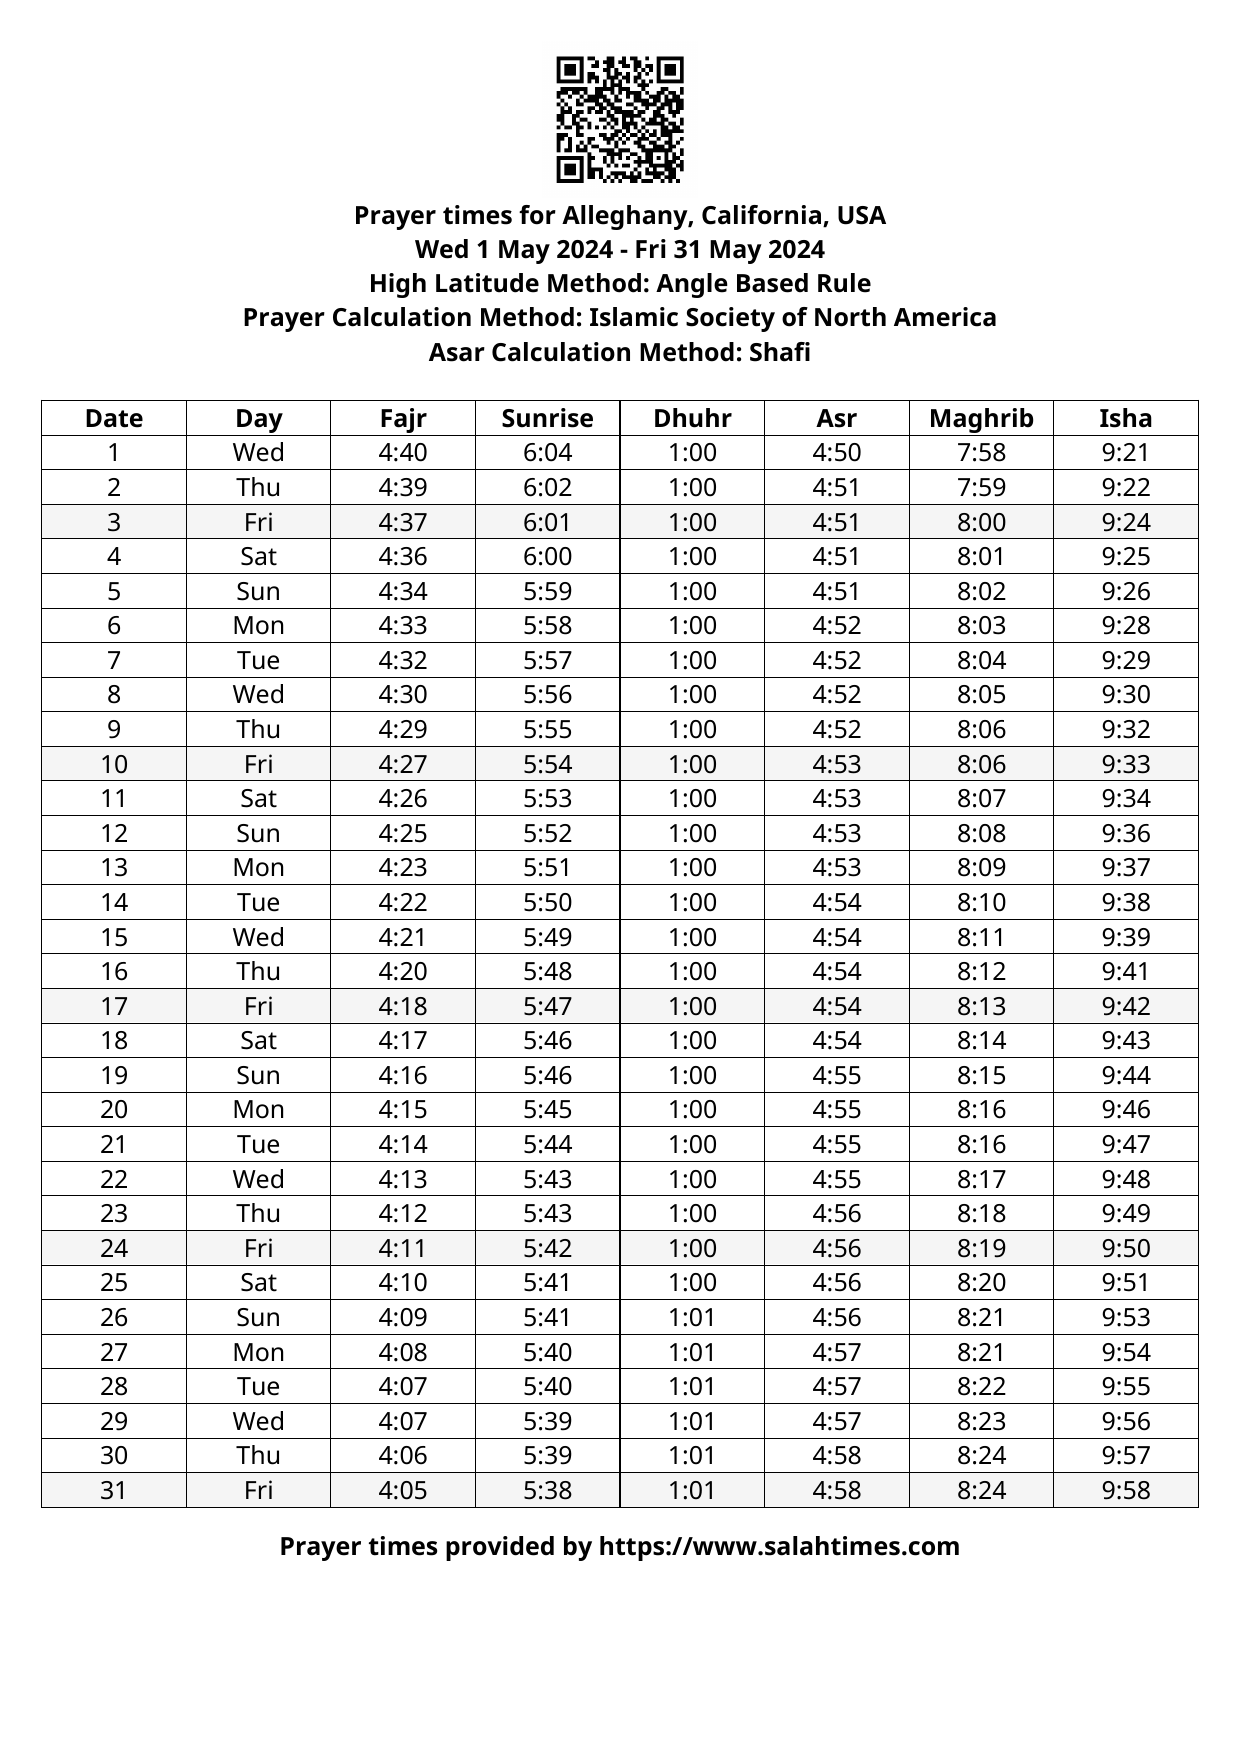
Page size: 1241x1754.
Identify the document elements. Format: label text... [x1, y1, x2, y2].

table_cell 1:00 [621, 1266, 764, 1299]
table_cell 1:00 [621, 609, 764, 642]
table_cell 8:16 [910, 1127, 1053, 1161]
table_cell 4:51 [765, 470, 909, 504]
table_cell 4:54 [765, 885, 909, 919]
table_cell 1:00 [621, 539, 764, 573]
table_cell 19 [42, 1058, 186, 1092]
table_cell 5:56 [476, 678, 619, 711]
table_header Maghrib [910, 401, 1053, 434]
table_cell 6:02 [476, 470, 619, 504]
table_cell 21 [42, 1127, 186, 1161]
table_cell 9:56 [1054, 1404, 1198, 1437]
table_cell 8:24 [910, 1473, 1053, 1507]
table_cell 23 [42, 1196, 186, 1230]
table_cell 9:21 [1054, 436, 1198, 469]
table_cell 11 [42, 781, 186, 815]
table_cell 14 [42, 885, 186, 919]
table_cell 4:57 [765, 1404, 909, 1437]
table_cell Mon [187, 609, 330, 642]
table_cell 4:21 [331, 920, 475, 953]
table_cell 17 [42, 989, 186, 1022]
table_cell 4:14 [331, 1127, 475, 1161]
table_header Dhuhr [621, 401, 764, 434]
table_cell Tue [187, 643, 330, 677]
table_cell 4:20 [331, 954, 475, 988]
table_cell 4:37 [331, 505, 475, 538]
table_cell 1:00 [621, 1127, 764, 1161]
table_cell 4:53 [765, 747, 909, 780]
table_cell 1:00 [621, 574, 764, 607]
table_cell 9:25 [1054, 539, 1198, 573]
table_cell 5:52 [476, 816, 619, 849]
table_cell 8:08 [910, 816, 1053, 849]
table_cell 9:26 [1054, 574, 1198, 607]
table_cell 5:58 [476, 609, 619, 642]
table_cell 9:54 [1054, 1335, 1198, 1368]
table_cell 9:46 [1054, 1093, 1198, 1126]
table_cell 4:30 [331, 678, 475, 711]
table_cell 9:24 [1054, 505, 1198, 538]
table_cell 5:42 [476, 1231, 619, 1264]
table_cell 4:55 [765, 1127, 909, 1161]
table_cell 8:01 [910, 539, 1053, 573]
table_cell 8:16 [910, 1093, 1053, 1126]
table_cell 8:22 [910, 1369, 1053, 1403]
table_cell 8:02 [910, 574, 1053, 607]
table_cell 5:54 [476, 747, 619, 780]
table_cell 8:07 [910, 781, 1053, 815]
table_cell 8:11 [910, 920, 1053, 953]
table_cell Tue [187, 1127, 330, 1161]
table_cell 5:46 [476, 1024, 619, 1057]
table_cell 1:00 [621, 851, 764, 884]
table_cell Fri [187, 747, 330, 780]
table_cell 9:57 [1054, 1439, 1198, 1472]
table_cell 1:00 [621, 1093, 764, 1126]
picture [542, 41, 699, 198]
text Wed 1 May 2024 - Fri 31 May 2024 [42, 232, 1198, 266]
table_cell 4:22 [331, 885, 475, 919]
table_cell Sat [187, 781, 330, 815]
table_cell 8 [42, 678, 186, 711]
table_cell 5:55 [476, 712, 619, 746]
text Prayer times provided by https://www.salahtimes.com [42, 1528, 1198, 1563]
table_cell 5:38 [476, 1473, 619, 1507]
table_header Sunrise [476, 401, 619, 434]
table_cell 5:59 [476, 574, 619, 607]
table_cell 1:00 [621, 436, 764, 469]
table_cell 8:09 [910, 851, 1053, 884]
table_cell Thu [187, 712, 330, 746]
table_cell 9:37 [1054, 851, 1198, 884]
table_cell 1:00 [621, 920, 764, 953]
table_cell 4:09 [331, 1300, 475, 1334]
table_cell 3 [42, 505, 186, 538]
table_cell 4:05 [331, 1473, 475, 1507]
table_cell 6:01 [476, 505, 619, 538]
table_cell 4:53 [765, 851, 909, 884]
table_cell 1:00 [621, 885, 764, 919]
table_cell 22 [42, 1162, 186, 1195]
table_cell 4:52 [765, 643, 909, 677]
table_cell 9:32 [1054, 712, 1198, 746]
table_cell 5:43 [476, 1162, 619, 1195]
table_cell 5:39 [476, 1404, 619, 1437]
table_cell 4:23 [331, 851, 475, 884]
table_cell 5:44 [476, 1127, 619, 1161]
table_cell 1:01 [621, 1473, 764, 1507]
table_cell 10 [42, 747, 186, 780]
table_cell 9:38 [1054, 885, 1198, 919]
table_cell 5:41 [476, 1300, 619, 1334]
table_cell 6 [42, 609, 186, 642]
text Prayer times for Alleghany, California, USA [42, 198, 1198, 232]
table_cell 9:33 [1054, 747, 1198, 780]
table_header Fajr [331, 401, 475, 434]
table_cell 8:21 [910, 1335, 1053, 1368]
table_cell 1:00 [621, 1196, 764, 1230]
table_cell 8:21 [910, 1300, 1053, 1334]
table_cell 29 [42, 1404, 186, 1437]
table_cell 7:59 [910, 470, 1053, 504]
table_cell 1:00 [621, 781, 764, 815]
table_cell Tue [187, 1369, 330, 1403]
table_cell 4:56 [765, 1300, 909, 1334]
table_cell 4:10 [331, 1266, 475, 1299]
table_cell 1:00 [621, 1024, 764, 1057]
table_cell 31 [42, 1473, 186, 1507]
table_cell 5:53 [476, 781, 619, 815]
table_header Date [42, 401, 186, 434]
table_cell 5:45 [476, 1093, 619, 1126]
table_cell 4:11 [331, 1231, 475, 1264]
table_cell 9:36 [1054, 816, 1198, 849]
table_cell 4:26 [331, 781, 475, 815]
table_cell 4:56 [765, 1266, 909, 1299]
table_cell 5 [42, 574, 186, 607]
table_cell Sat [187, 539, 330, 573]
table_cell 5:46 [476, 1058, 619, 1092]
table_cell 4:56 [765, 1196, 909, 1230]
table_cell 1:00 [621, 1058, 764, 1092]
table_cell 9 [42, 712, 186, 746]
table_cell 4:29 [331, 712, 475, 746]
table_cell 26 [42, 1300, 186, 1334]
table_cell 5:40 [476, 1335, 619, 1368]
table_cell 5:57 [476, 643, 619, 677]
table_cell 1:00 [621, 954, 764, 988]
table_cell 1:01 [621, 1335, 764, 1368]
table_cell 20 [42, 1093, 186, 1126]
table_cell 4:51 [765, 539, 909, 573]
table_cell 4:56 [765, 1231, 909, 1264]
table_cell 28 [42, 1369, 186, 1403]
table_cell Sat [187, 1266, 330, 1299]
table_cell 8:05 [910, 678, 1053, 711]
table_cell 4:27 [331, 747, 475, 780]
table_cell 1 [42, 436, 186, 469]
table_cell Sun [187, 816, 330, 849]
table_cell 1:01 [621, 1439, 764, 1472]
table_cell 8:18 [910, 1196, 1053, 1230]
table_cell Sun [187, 1058, 330, 1092]
table_cell 4:15 [331, 1093, 475, 1126]
table_cell 16 [42, 954, 186, 988]
table_cell Mon [187, 1335, 330, 1368]
table_cell 9:34 [1054, 781, 1198, 815]
table_cell 5:41 [476, 1266, 619, 1299]
table_cell 8:04 [910, 643, 1053, 677]
table_cell 4:52 [765, 712, 909, 746]
table_cell 5:47 [476, 989, 619, 1022]
table_cell 4:40 [331, 436, 475, 469]
table_cell 4:54 [765, 954, 909, 988]
table_cell 8:10 [910, 885, 1053, 919]
table_cell 4:55 [765, 1162, 909, 1195]
table_cell 4:50 [765, 436, 909, 469]
table_cell 4:07 [331, 1369, 475, 1403]
table_cell Sat [187, 1024, 330, 1057]
table_cell Wed [187, 1162, 330, 1195]
table_cell 4:58 [765, 1473, 909, 1507]
table_cell 8:00 [910, 505, 1053, 538]
table_cell 9:28 [1054, 609, 1198, 642]
table_cell 4:53 [765, 816, 909, 849]
table_cell 8:15 [910, 1058, 1053, 1092]
table_cell 7:58 [910, 436, 1053, 469]
table_cell 4:33 [331, 609, 475, 642]
table_cell 4:53 [765, 781, 909, 815]
table_cell 15 [42, 920, 186, 953]
table_cell 4:34 [331, 574, 475, 607]
table_cell 4:39 [331, 470, 475, 504]
table_cell 30 [42, 1439, 186, 1472]
table_cell 4:52 [765, 609, 909, 642]
table_cell 9:44 [1054, 1058, 1198, 1092]
table_cell 5:51 [476, 851, 619, 884]
table_cell 4:51 [765, 574, 909, 607]
table_cell 9:53 [1054, 1300, 1198, 1334]
table_cell 5:39 [476, 1439, 619, 1472]
table_cell 5:43 [476, 1196, 619, 1230]
table_cell 9:58 [1054, 1473, 1198, 1507]
table_cell 24 [42, 1231, 186, 1264]
table_cell 1:01 [621, 1369, 764, 1403]
table_cell 9:22 [1054, 470, 1198, 504]
table_cell 8:06 [910, 747, 1053, 780]
table_cell 1:00 [621, 643, 764, 677]
table_cell Wed [187, 920, 330, 953]
table_cell 4:36 [331, 539, 475, 573]
table_cell 4:13 [331, 1162, 475, 1195]
table_cell 8:12 [910, 954, 1053, 988]
table_cell 4:51 [765, 505, 909, 538]
text Prayer Calculation Method: Islamic Society of North America [42, 300, 1198, 334]
table_cell Thu [187, 1439, 330, 1472]
table_cell 8:24 [910, 1439, 1053, 1472]
table_cell 9:47 [1054, 1127, 1198, 1161]
table_cell 9:49 [1054, 1196, 1198, 1230]
table_cell 4:25 [331, 816, 475, 849]
table_cell 4:16 [331, 1058, 475, 1092]
table_cell 9:42 [1054, 989, 1198, 1022]
table_cell Fri [187, 989, 330, 1022]
table_cell Sun [187, 574, 330, 607]
table_cell 4:55 [765, 1058, 909, 1092]
table_cell 1:00 [621, 505, 764, 538]
table_cell 9:48 [1054, 1162, 1198, 1195]
table_cell 1:00 [621, 1231, 764, 1264]
table_cell 4:54 [765, 920, 909, 953]
table_cell Fri [187, 1231, 330, 1264]
table_cell 8:06 [910, 712, 1053, 746]
text High Latitude Method: Angle Based Rule [42, 266, 1198, 300]
table_header Asr [765, 401, 909, 434]
table_cell 4:08 [331, 1335, 475, 1368]
table_cell Thu [187, 470, 330, 504]
table_cell 1:00 [621, 816, 764, 849]
table_cell 4:57 [765, 1369, 909, 1403]
table_cell Tue [187, 885, 330, 919]
table_cell Wed [187, 1404, 330, 1437]
table_cell 1:00 [621, 712, 764, 746]
table_cell 6:00 [476, 539, 619, 573]
table_cell 1:00 [621, 989, 764, 1022]
table_cell 9:50 [1054, 1231, 1198, 1264]
table_cell 9:30 [1054, 678, 1198, 711]
table_cell 8:14 [910, 1024, 1053, 1057]
table_cell Wed [187, 436, 330, 469]
table_cell 5:49 [476, 920, 619, 953]
table_cell 9:55 [1054, 1369, 1198, 1403]
table_cell 9:51 [1054, 1266, 1198, 1299]
table_cell 8:20 [910, 1266, 1053, 1299]
table_cell Thu [187, 954, 330, 988]
table_cell 8:13 [910, 989, 1053, 1022]
table_cell 4:55 [765, 1093, 909, 1126]
table_cell 4:06 [331, 1439, 475, 1472]
table_cell Wed [187, 678, 330, 711]
table_cell 4:58 [765, 1439, 909, 1472]
table_cell 5:48 [476, 954, 619, 988]
table_cell 13 [42, 851, 186, 884]
table_cell 4:54 [765, 989, 909, 1022]
table_cell 1:00 [621, 470, 764, 504]
table_cell 1:00 [621, 1162, 764, 1195]
table_cell Mon [187, 851, 330, 884]
table_cell 1:01 [621, 1404, 764, 1437]
table_cell 4:12 [331, 1196, 475, 1230]
table_cell 5:50 [476, 885, 619, 919]
table_cell 18 [42, 1024, 186, 1057]
table_cell 5:40 [476, 1369, 619, 1403]
table_cell 8:17 [910, 1162, 1053, 1195]
table_header Day [187, 401, 330, 434]
table_cell Fri [187, 1473, 330, 1507]
table_header Isha [1054, 401, 1198, 434]
table_cell 9:29 [1054, 643, 1198, 677]
text Asar Calculation Method: Shafi [42, 334, 1198, 368]
table_cell 1:00 [621, 678, 764, 711]
table_cell 9:41 [1054, 954, 1198, 988]
table_cell Sun [187, 1300, 330, 1334]
table_cell 4:32 [331, 643, 475, 677]
table_cell 6:04 [476, 436, 619, 469]
table_cell 9:43 [1054, 1024, 1198, 1057]
table_cell 4:54 [765, 1024, 909, 1057]
table_cell 9:39 [1054, 920, 1198, 953]
table_cell 2 [42, 470, 186, 504]
table_cell 8:19 [910, 1231, 1053, 1264]
table_cell 4:57 [765, 1335, 909, 1368]
table_cell 4 [42, 539, 186, 573]
table_cell 27 [42, 1335, 186, 1368]
table_cell 1:00 [621, 747, 764, 780]
table_cell Thu [187, 1196, 330, 1230]
table_cell 4:18 [331, 989, 475, 1022]
table_cell 8:23 [910, 1404, 1053, 1437]
table_cell 1:01 [621, 1300, 764, 1334]
table_cell Mon [187, 1093, 330, 1126]
table_cell 4:52 [765, 678, 909, 711]
table_cell 25 [42, 1266, 186, 1299]
table_cell 12 [42, 816, 186, 849]
table_cell 4:17 [331, 1024, 475, 1057]
table_cell Fri [187, 505, 330, 538]
table_cell 7 [42, 643, 186, 677]
table_cell 8:03 [910, 609, 1053, 642]
table_cell 4:07 [331, 1404, 475, 1437]
